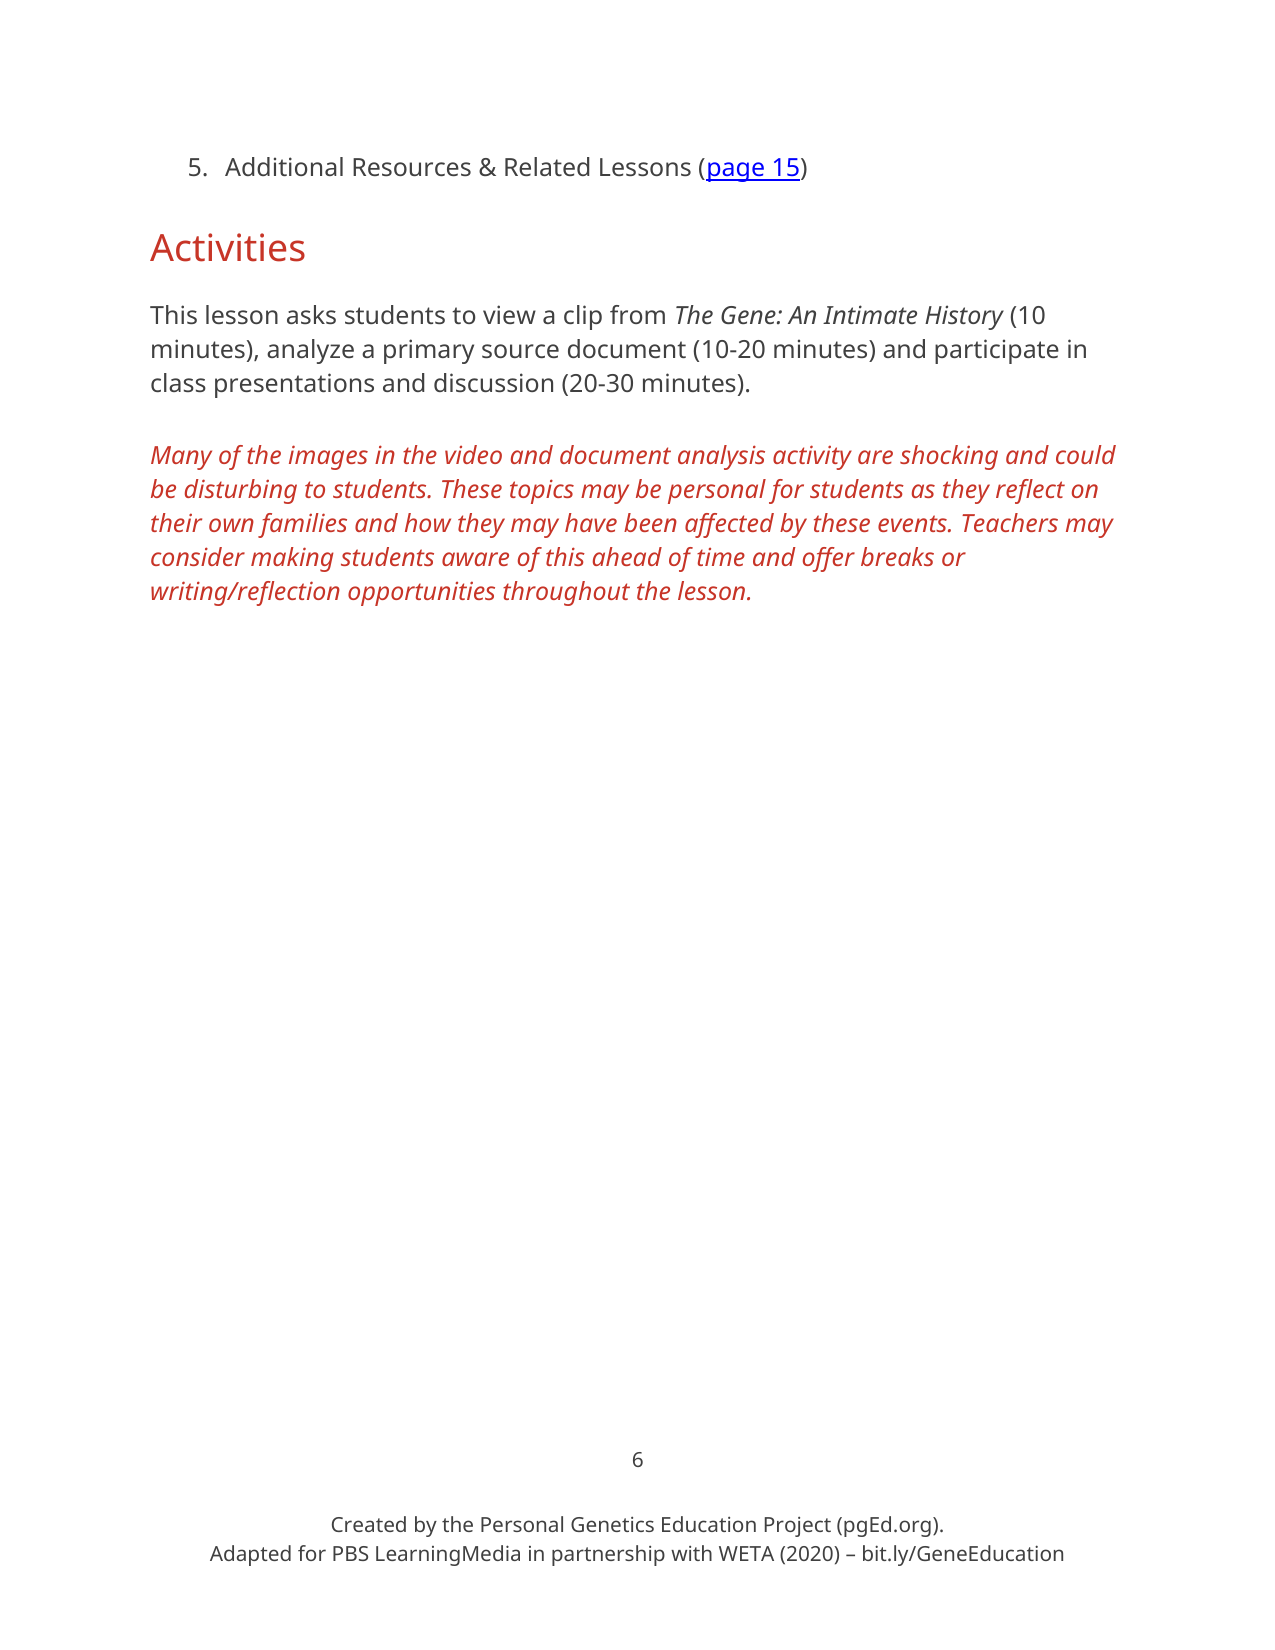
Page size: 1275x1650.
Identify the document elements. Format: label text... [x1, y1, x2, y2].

list Additional Resources & Related Lessons (page 15) [187, 150, 1125, 184]
subtitle Activities [150, 222, 1125, 273]
text Many of the images in the video and document analysis activity are shocking and could be disturbing to students. These topics may be personal for students as they reflect on their own families and how they may have been affected by these events. Teachers may consider making students aware of this ahead of time and offer breaks or writing/reflection opportunities throughout the lesson. [150, 437, 1125, 608]
text This lesson asks students to view a clip from The Gene: An Intimate History (10 minutes), analyze a primary source document (10-20 minutes) and participate in class presentations and discussion (20-30 minutes). [150, 298, 1125, 400]
